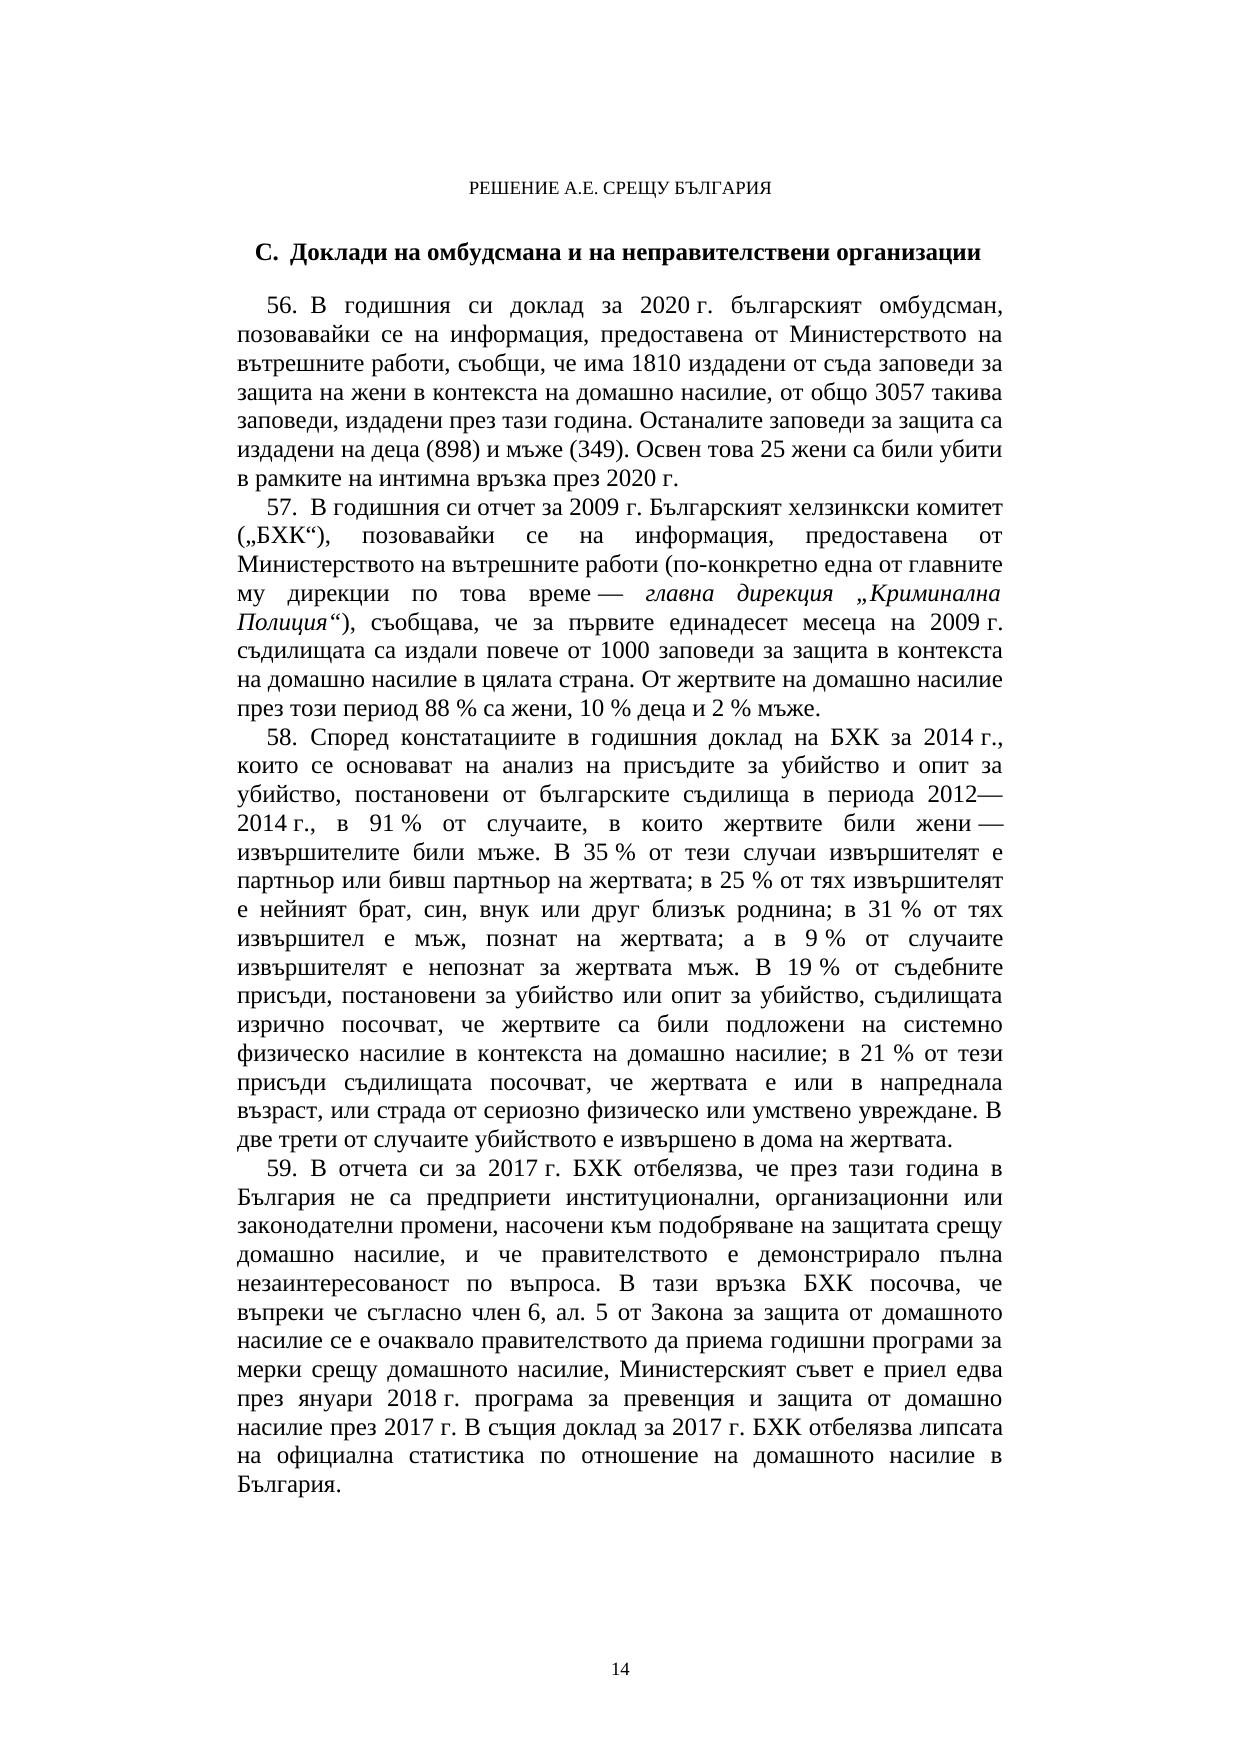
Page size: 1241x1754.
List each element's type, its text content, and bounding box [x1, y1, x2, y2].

list Доклади на омбудсмана и на неправителствени организации [254, 237, 1003, 266]
text 59. В отчета си за 2017 г. БХК отбелязва, че през тази година в България не са предприети институционални, организационни или законодателни промени, насочени към подобряване на защитата срещу домашно насилие, и че правителството е демонстрирало пълна незаинтересованост по въпроса. В тази връзка БХК посочва, че въпреки че съгласно член 6, ал. 5 от Закона за защита от домашното насилие се е очаквало правителството да приема годишни програми за мерки срещу домашното насилие, Министерският съвет е приел едва през януари 2018 г. програма за превенция и защита от домашно насилие през 2017 г. В същия доклад за 2017 г. БХК отбелязва липсата на официална статистика по отношение на домашното насилие в България. [237, 1153, 1003, 1498]
text 56. В годишния си доклад за 2020 г. българският омбудсман, позовавайки се на информация, предоставена от Министерството на вътрешните работи, съобщи, че има 1810 издадени от съда заповеди за защита на жени в контекста на домашно насилие, от общо 3057 такива заповеди, издадени през тази година. Останалите заповеди за защита са издадени на деца (898) и мъже (349). Освен това 25 жени са били убити в рамките на интимна връзка през 2020 г. [237, 291, 1003, 492]
text 57. В годишния си отчет за 2009 г. Българският хелзинкски комитет („БХК“), позовавайки се на информация, предоставена от Министерството на вътрешните работи (по-конкретно една от главните му дирекции по това време — главна дирекция „Криминална Полиция“), съобщава, че за първите единадесет месеца на 2009 г. съдилищата са издали повече от 1000 заповеди за защита в контекста на домашно насилие в цялата страна. От жертвите на домашно насилие през този период 88 % са жени, 10 % деца и 2 % мъже. [237, 492, 1003, 722]
